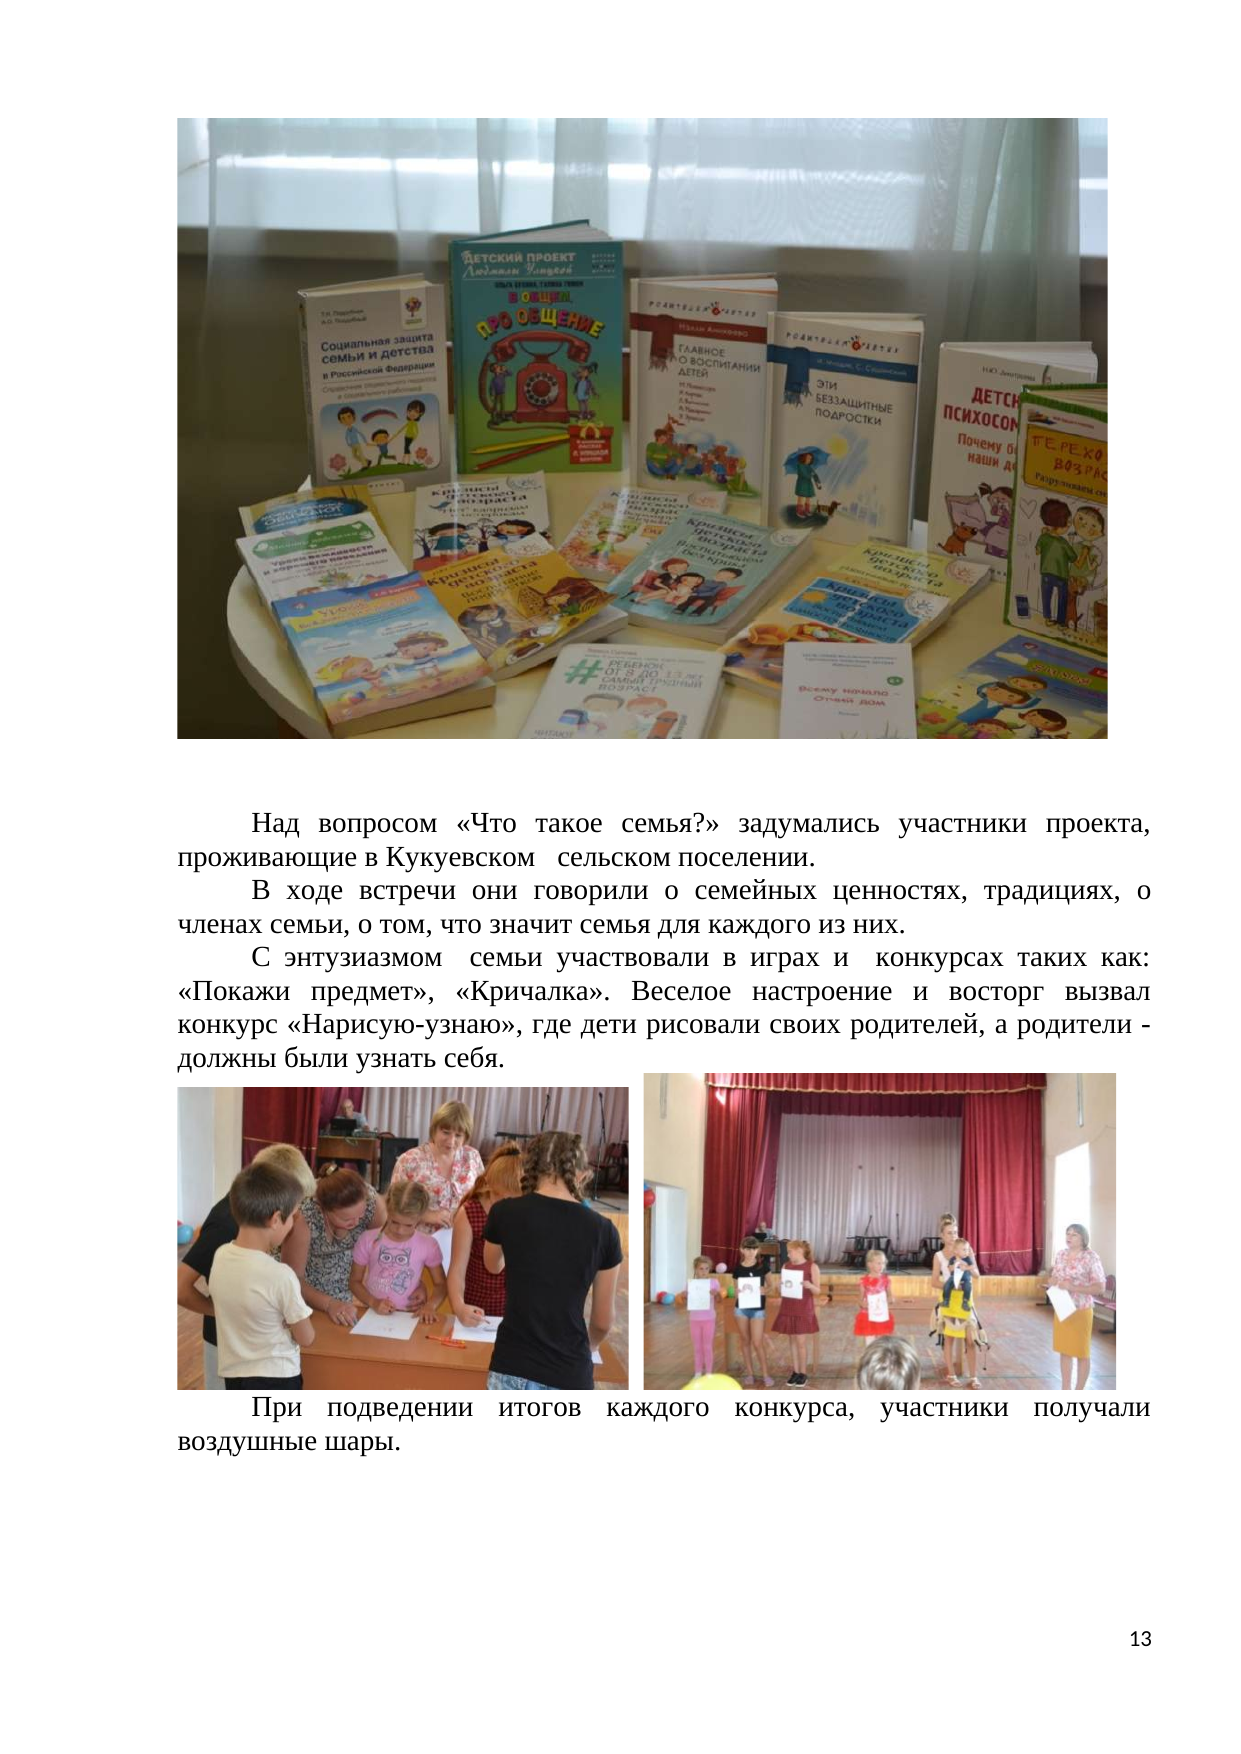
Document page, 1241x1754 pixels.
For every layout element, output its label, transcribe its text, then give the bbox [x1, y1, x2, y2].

text При подведении итогов каждого конкурса, участники получали воздушные шары. [177, 1389, 1152, 1456]
text В ходе встречи они говорили о семейных ценностях, традициях, о членах семьи, о том, что значит семья для каждого из них. [177, 872, 1152, 939]
picture [177, 1087, 629, 1390]
text Над вопросом «Что такое семья?» задумались участники проекта, проживающие в Кукуевском сельском поселении. [177, 805, 1152, 872]
text С энтузиазмом семьи участвовали в играх и конкурсах таких как: «Покажи предмет», «Кричалка». Веселое настроение и восторг вызвал конкурс «Нарисую-узнаю», где дети рисовали своих родителей, а родители - должны были узнать себя. [177, 939, 1152, 1073]
picture [177, 118, 1108, 739]
picture [643, 1073, 1117, 1390]
